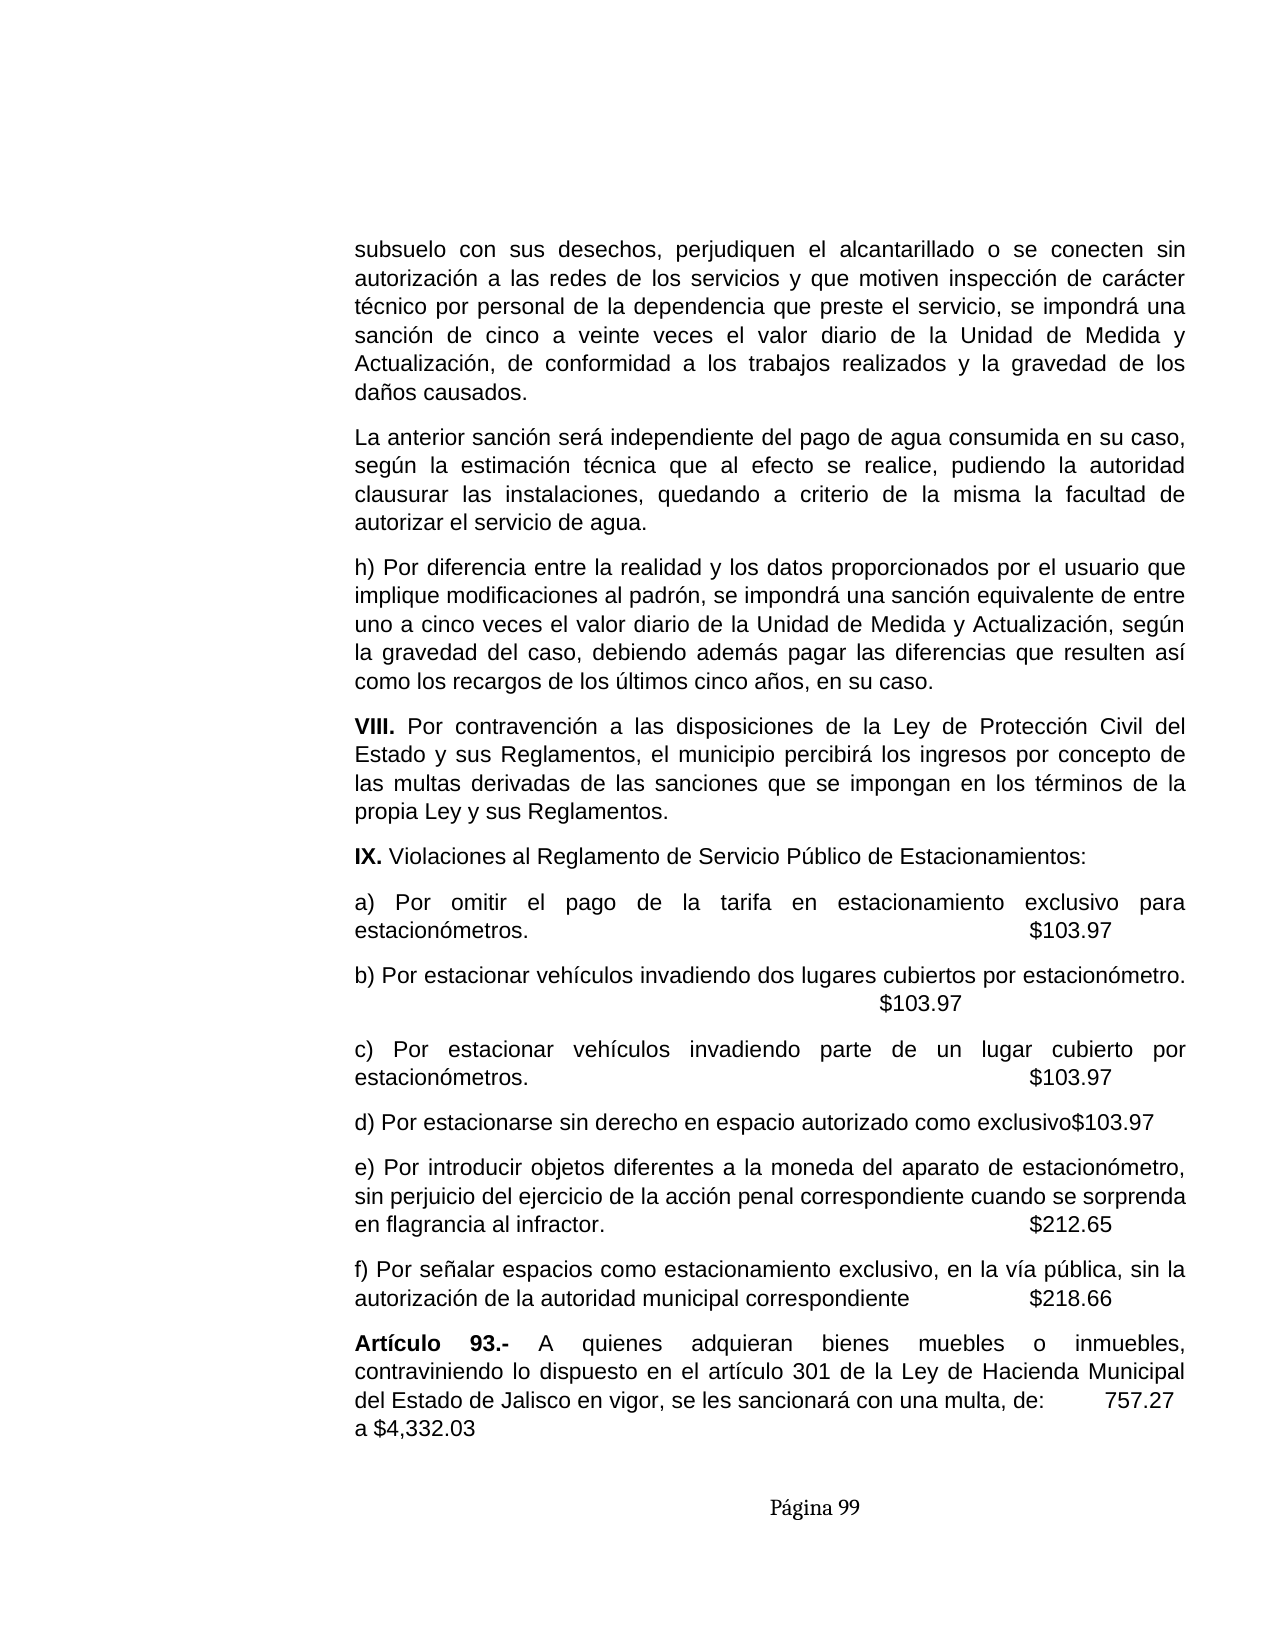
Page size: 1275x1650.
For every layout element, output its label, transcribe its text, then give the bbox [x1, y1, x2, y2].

text a) Por omitir el pago de la tarifa en estacionamiento exclusivo para estacionómetros. $103.97 [354, 888, 1186, 943]
text b) Por estacionar vehículos invadiendo dos lugares cubiertos por estacionómetro. $103.97 [354, 962, 1186, 1017]
text d) Por estacionarse sin derecho en espacio autorizado como exclusivo$103.97 [354, 1109, 1186, 1135]
text f) Por señalar espacios como estacionamiento exclusivo, en la vía pública, sin la autorización de la autoridad municipal correspondiente $218.66 [354, 1256, 1186, 1311]
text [354, 236, 1186, 405]
text VIII. Por contravención a las disposiciones de la Ley de Protección Civil del Estado y sus Reglamentos, el municipio percibirá los ingresos por concepto de las multas derivadas de las sanciones que se impongan en los términos de la propia Ley y sus Reglamentos. [354, 713, 1186, 824]
text Artículo 93.- A quienes adquieran bienes muebles o inmuebles, contraviniendo lo dispuesto en el artículo 301 de la Ley de Hacienda Municipal del Estado de Jalisco en vigor, se les sancionará con una multa, de: 757.27 a $4,332.03 [354, 1330, 1186, 1441]
text e) Por introducir objetos diferentes a la moneda del aparato de estacionómetro, sin perjuicio del ejercicio de la acción penal correspondiente cuando se sorprenda en flagrancia al infractor. $212.65 [354, 1154, 1186, 1237]
text h) Por diferencia entre la realidad y los datos proporcionados por el usuario que implique modificaciones al padrón, se impondrá una sanción equivalente de entre uno a cinco veces el valor diario de la Unidad de Medida y Actualización, según la gravedad del caso, debiendo además pagar las diferencias que resulten así como los recargos de los últimos cinco años, en su caso. [354, 554, 1186, 694]
text IX. Violaciones al Reglamento de Servicio Público de Estacionamientos: [354, 843, 1186, 870]
text c) Por estacionar vehículos invadiendo parte de un lugar cubierto por estacionómetros. $103.97 [354, 1036, 1186, 1090]
text La anterior sanción será independiente del pago de agua consumida en su caso, según la estimación técnica que al efecto se realice, pudiendo la autoridad clausurar las instalaciones, quedando a criterio de la misma la facultad de autorizar el servicio de agua. [354, 424, 1186, 535]
